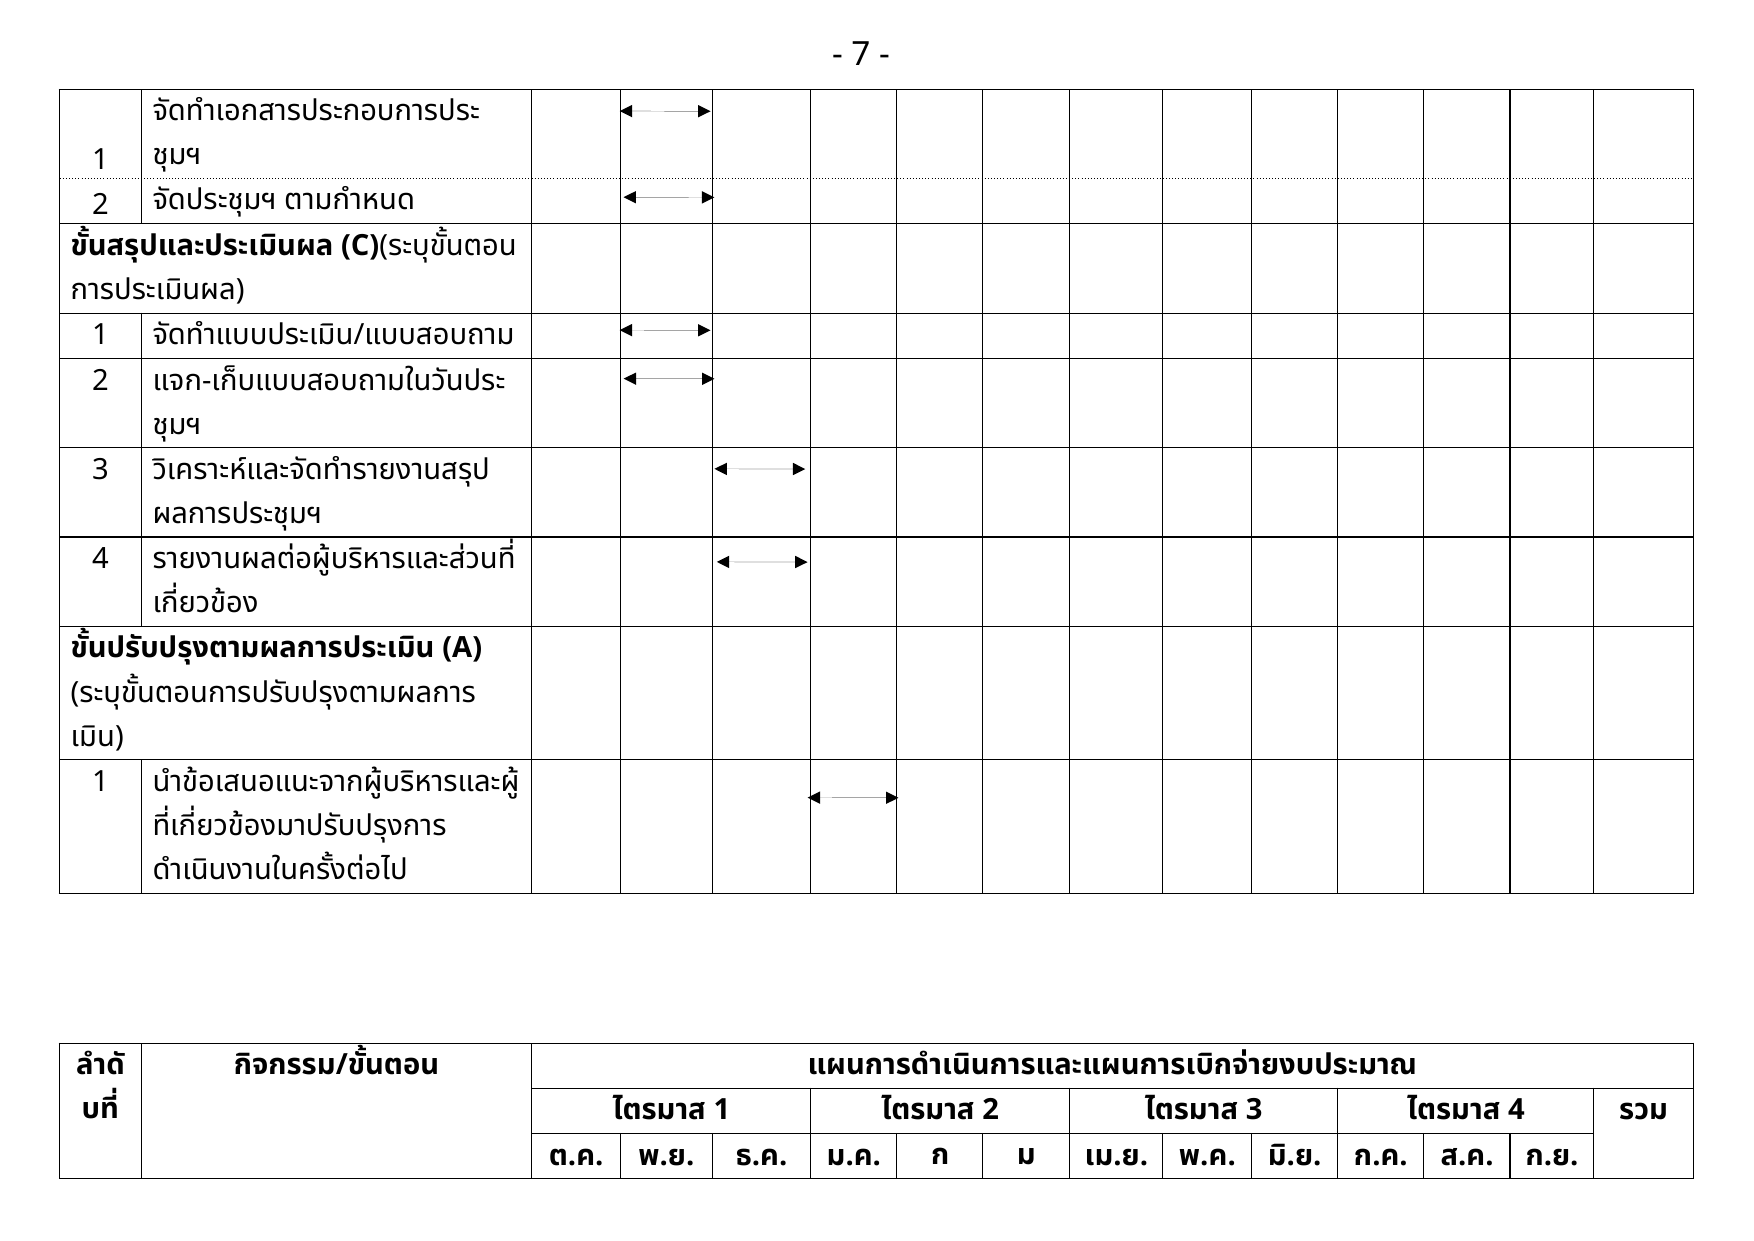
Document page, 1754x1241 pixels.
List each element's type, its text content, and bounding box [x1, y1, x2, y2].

table_cell รวม [1594, 1089, 1693, 1178]
table_cell [1070, 314, 1162, 358]
table_cell 4 [60, 538, 141, 626]
table_cell [1594, 627, 1693, 759]
table_cell พ.ค. 60 [1163, 1134, 1251, 1178]
table_cell [1163, 90, 1251, 178]
table_cell [1338, 178, 1423, 223]
table_cell [983, 359, 1069, 447]
table_cell [1594, 448, 1693, 536]
table_cell [1594, 538, 1693, 626]
table_cell จัดประชุมฯ ตามกำหนด [142, 178, 531, 223]
table_cell [1163, 178, 1251, 223]
table_cell จัดทำเอกสารประกอบการประชุมฯ [142, 90, 531, 178]
table_cell แจก-เก็บแบบสอบถามในวันประชุมฯ [142, 359, 531, 447]
table_cell วิเคราะห์และจัดทำรายงานสรุปผลการประชุมฯ [142, 448, 531, 536]
table_cell [1424, 538, 1509, 626]
table_cell [1070, 760, 1162, 893]
table_cell [621, 224, 712, 312]
table_cell [1338, 627, 1423, 759]
table_cell [1594, 760, 1693, 893]
table_cell [1594, 178, 1693, 223]
table_cell [983, 448, 1069, 536]
table_cell [1252, 224, 1337, 312]
table_cell [811, 760, 896, 797]
table_cell [1338, 538, 1423, 626]
table_cell [1424, 359, 1509, 447]
table_cell ธ.ค. 59 [713, 1134, 810, 1178]
table_header กิจกรรม/ขั้นตอน [142, 1044, 531, 1178]
table_cell ส.ค. 60 [1424, 1134, 1509, 1178]
table_cell [983, 90, 1069, 178]
table_cell [983, 627, 1069, 759]
table_cell [983, 760, 1069, 893]
table_cell [1424, 448, 1509, 536]
table_cell [897, 760, 982, 893]
table_cell [532, 178, 620, 223]
table_cell [532, 90, 620, 178]
table_cell [983, 538, 1069, 626]
table_cell 2 [60, 178, 141, 223]
table_cell [621, 178, 712, 223]
table_cell [1252, 760, 1337, 893]
table_cell [621, 448, 712, 536]
table_cell ก.พ.60 [897, 1134, 982, 1178]
table_cell [897, 359, 982, 447]
table_cell [1163, 760, 1251, 893]
table_cell [532, 359, 620, 447]
table_cell [1163, 627, 1251, 759]
table_cell [811, 359, 896, 447]
table_cell [1252, 448, 1337, 536]
table_cell [1511, 314, 1593, 358]
table_cell [1511, 224, 1593, 312]
table_cell [621, 90, 712, 178]
table_cell [983, 314, 1069, 358]
table_cell [1070, 90, 1162, 178]
table_cell [897, 224, 982, 312]
table_cell รายงานผลต่อผู้บริหารและส่วนที่เกี่ยวข้อง [142, 538, 531, 626]
table_cell [621, 760, 712, 893]
table_cell [811, 314, 896, 358]
table_cell [1424, 760, 1509, 893]
table_cell [1070, 627, 1162, 759]
table_cell พ.ย. 59 [621, 1134, 712, 1178]
table_cell [532, 538, 620, 626]
table_cell ต.ค. 59 [532, 1134, 620, 1178]
table_cell [1070, 359, 1162, 447]
table_cell [621, 314, 712, 358]
table_cell [811, 90, 896, 178]
table_cell [1424, 90, 1509, 178]
table_cell [621, 538, 712, 626]
table_cell [811, 538, 896, 626]
table_cell [1424, 627, 1509, 759]
table_header ลำดับที่ [60, 1044, 141, 1178]
table_cell [713, 448, 810, 536]
table_cell 3 [60, 448, 141, 536]
table_cell [713, 627, 810, 759]
table_cell [1163, 538, 1251, 626]
table_cell ไตรมาส 3 [1070, 1089, 1337, 1133]
table_cell เม.ย. 60 [1070, 1134, 1162, 1178]
table_cell [1338, 760, 1423, 893]
table_cell [1070, 448, 1162, 536]
table_cell [1338, 448, 1423, 536]
table_cell [1338, 314, 1423, 358]
table_cell มิ.ย. 60 [1252, 1134, 1337, 1178]
table_cell 1 [60, 90, 141, 178]
table_cell 1 [60, 760, 141, 893]
table_cell ไตรมาส 4 [1338, 1089, 1593, 1133]
table_cell ไตรมาส 1 [532, 1089, 810, 1133]
table_cell [1163, 314, 1251, 358]
table_cell [713, 359, 810, 447]
table_cell [713, 90, 810, 178]
table_cell [713, 760, 810, 893]
table_cell [1070, 538, 1162, 626]
table_cell ม.ค. 60 [811, 1134, 896, 1178]
table_cell จัดทำแบบประเมิน/แบบสอบถาม [142, 314, 531, 358]
table_cell [713, 314, 810, 358]
table_cell [532, 627, 620, 759]
table_cell [1594, 90, 1693, 178]
table_cell มี.ค.60 [983, 1134, 1069, 1178]
table_cell [897, 178, 982, 223]
table_cell [811, 448, 896, 536]
table_cell [713, 538, 810, 626]
table_cell ก.ย. 60 [1511, 1134, 1593, 1178]
table_cell ขั้นสรุปและประเมินผล (C)(ระบุขั้นตอนการประเมินผล) [60, 224, 531, 312]
table_cell [1338, 90, 1423, 178]
table_cell [983, 224, 1069, 312]
table_cell [1252, 314, 1337, 358]
table_cell [1511, 90, 1593, 178]
table_cell [1338, 224, 1423, 312]
table_cell [1511, 538, 1593, 626]
table_cell [1163, 359, 1251, 447]
table_cell [1070, 178, 1162, 223]
table_cell [897, 627, 982, 759]
table_cell [621, 627, 712, 759]
table_cell [811, 627, 896, 759]
table_cell [532, 314, 620, 358]
table_cell [1338, 359, 1423, 447]
table_cell [1594, 224, 1693, 312]
table_cell [621, 359, 712, 447]
table_cell [897, 538, 982, 626]
table_cell [1594, 314, 1693, 358]
table_cell [1594, 359, 1693, 447]
table_cell [1252, 359, 1337, 447]
table_cell [1511, 448, 1593, 536]
table_header แผนการดำเนินการและแผนการเบิกจ่ายงบประมาณ [532, 1044, 1693, 1087]
table_cell [1511, 178, 1593, 223]
table_cell [897, 448, 982, 536]
table_cell [897, 90, 982, 178]
table_cell ไตรมาส 2 [811, 1089, 1069, 1133]
table_cell ก.ค. 60 [1338, 1134, 1423, 1178]
table_cell [532, 448, 620, 536]
table_cell ขั้นปรับปรุงตามผลการประเมิน (A)(ระบุขั้นตอนการปรับปรุงตามผลการเมิน) [60, 627, 531, 759]
table_cell นำข้อเสนอแนะจากผู้บริหารและผู้ที่เกี่ยวข้องมาปรับปรุงการดำเนินงานในครั้งต่อไป [142, 760, 531, 893]
table_cell [897, 314, 982, 358]
table_cell [1070, 224, 1162, 312]
table_cell 2 [60, 359, 141, 447]
table_cell [1252, 627, 1337, 759]
table_cell [811, 224, 896, 312]
table_cell [1424, 314, 1509, 358]
table_cell [1424, 178, 1509, 223]
table_cell [713, 224, 810, 312]
table_cell [1252, 90, 1337, 178]
table_cell 1 [60, 314, 141, 358]
table_cell [1163, 448, 1251, 536]
table_cell [983, 178, 1069, 223]
table_cell [1511, 627, 1593, 759]
table_cell [1511, 359, 1593, 447]
table_cell [1163, 224, 1251, 312]
table_cell [1252, 538, 1337, 626]
table_cell [713, 178, 810, 223]
table_cell [532, 224, 620, 312]
table_cell [811, 178, 896, 223]
table_cell [1252, 178, 1337, 223]
table_cell [1511, 760, 1593, 893]
table_cell [532, 760, 620, 893]
table_cell [811, 798, 896, 893]
table_cell [1424, 224, 1509, 312]
